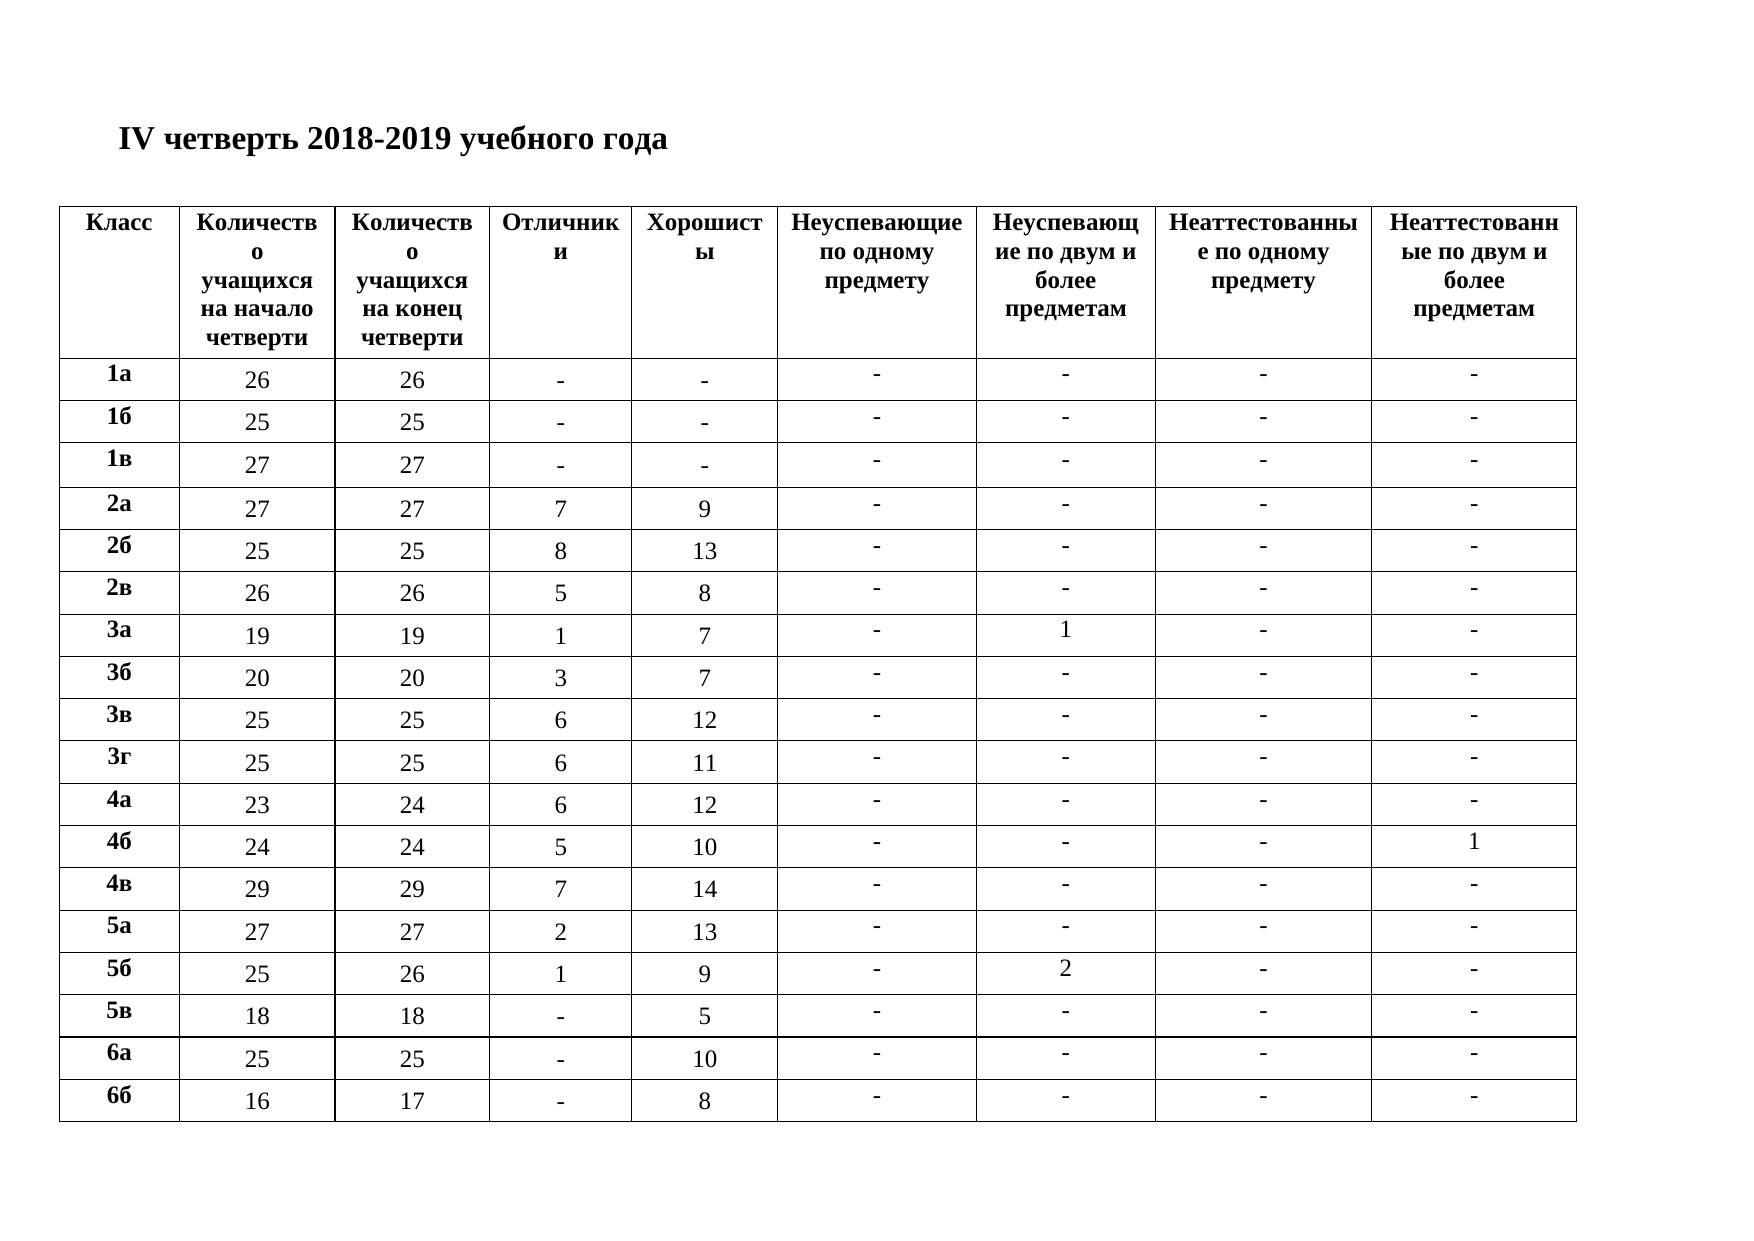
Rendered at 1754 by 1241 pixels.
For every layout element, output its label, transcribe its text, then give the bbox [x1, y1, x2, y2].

table_cell 25 [336, 741, 489, 783]
table_cell 25 [180, 530, 334, 571]
table_cell 9 [632, 488, 777, 529]
table_cell 1 [977, 615, 1155, 656]
table_cell - [778, 995, 976, 1036]
table_cell 6 [490, 699, 631, 740]
table_cell - [490, 1038, 631, 1079]
table_cell 26 [336, 953, 489, 994]
table_cell - [977, 784, 1155, 825]
table_cell - [1156, 741, 1371, 783]
table_cell - [1156, 401, 1371, 442]
table_cell 23 [180, 784, 334, 825]
table_cell - [778, 443, 976, 487]
table_cell - [1156, 826, 1371, 867]
table_cell - [1156, 1038, 1371, 1079]
table_cell 6а [60, 1038, 179, 1079]
table_cell 2 [490, 911, 631, 952]
table_cell - [778, 401, 976, 442]
table_cell 26 [180, 359, 334, 400]
table_cell 1 [490, 953, 631, 994]
table_cell 26 [336, 359, 489, 400]
table_header Неуспевающие по одному предмету [778, 207, 976, 357]
table_cell 1а [60, 359, 179, 400]
table_cell 3а [60, 615, 179, 656]
table_cell 17 [336, 1080, 489, 1121]
table_cell 1 [1372, 826, 1576, 867]
table_header Неуспевающие по двум и более предметам [977, 207, 1155, 357]
table_cell - [778, 1038, 976, 1079]
table_cell - [977, 741, 1155, 783]
table_cell - [977, 868, 1155, 909]
table_cell 3в [60, 699, 179, 740]
table_cell 18 [180, 995, 334, 1036]
table_cell - [1372, 784, 1576, 825]
table_cell 20 [336, 657, 489, 698]
table_cell 13 [632, 911, 777, 952]
table_cell - [1156, 953, 1371, 994]
table_cell - [1372, 359, 1576, 400]
table_cell - [778, 699, 976, 740]
table_cell 7 [490, 868, 631, 909]
table_cell - [1156, 784, 1371, 825]
table_cell 25 [180, 741, 334, 783]
table_cell - [778, 826, 976, 867]
table_cell - [778, 572, 976, 613]
table_cell - [1156, 488, 1371, 529]
table_cell - [490, 359, 631, 400]
table_cell 7 [490, 488, 631, 529]
table_cell - [1372, 995, 1576, 1036]
table_cell - [778, 868, 976, 909]
table_cell 29 [336, 868, 489, 909]
table_cell 5б [60, 953, 179, 994]
table_cell 11 [632, 741, 777, 783]
table_cell - [778, 657, 976, 698]
table_cell - [977, 911, 1155, 952]
table_header Хорошисты [632, 207, 777, 357]
table_cell 24 [336, 826, 489, 867]
table_cell - [778, 1080, 976, 1121]
table_cell 10 [632, 826, 777, 867]
table_cell - [1372, 615, 1576, 656]
table_cell - [632, 401, 777, 442]
table_cell 16 [180, 1080, 334, 1121]
table_cell 20 [180, 657, 334, 698]
table_cell - [778, 488, 976, 529]
table_cell - [977, 401, 1155, 442]
table_header Неаттестованные по двум и более предметам [1372, 207, 1576, 357]
table_cell 26 [336, 572, 489, 613]
table_cell 13 [632, 530, 777, 571]
table_cell - [1372, 699, 1576, 740]
table_cell 25 [336, 1038, 489, 1079]
table_cell - [1372, 953, 1576, 994]
table_cell - [1156, 572, 1371, 613]
table_cell 6б [60, 1080, 179, 1121]
table_cell - [490, 1080, 631, 1121]
table_cell - [1156, 868, 1371, 909]
table_cell 4в [60, 868, 179, 909]
table_header Неаттестованные по одному предмету [1156, 207, 1371, 357]
table_cell 27 [336, 488, 489, 529]
table_cell - [1156, 530, 1371, 571]
table_cell - [778, 784, 976, 825]
table_cell - [977, 1038, 1155, 1079]
table_cell 29 [180, 868, 334, 909]
table_cell 7 [632, 615, 777, 656]
table_cell - [1156, 911, 1371, 952]
table_cell - [1372, 443, 1576, 487]
table_cell - [1156, 1080, 1371, 1121]
table_cell - [1156, 443, 1371, 487]
table_cell - [1156, 615, 1371, 656]
table_cell - [778, 953, 976, 994]
table_cell - [1372, 741, 1576, 783]
table_cell 1 [490, 615, 631, 656]
table_header Отличники [490, 207, 631, 357]
table_cell 24 [180, 826, 334, 867]
table_cell 19 [180, 615, 334, 656]
table_cell 12 [632, 784, 777, 825]
table_header Количество учащихся на начало четверти [180, 207, 334, 357]
table_cell 9 [632, 953, 777, 994]
table_cell 25 [180, 1038, 334, 1079]
table_cell 2в [60, 572, 179, 613]
table_cell 1б [60, 401, 179, 442]
table_cell 2б [60, 530, 179, 571]
table_cell - [1156, 995, 1371, 1036]
table_cell 19 [336, 615, 489, 656]
table_cell 5в [60, 995, 179, 1036]
table_cell 25 [180, 953, 334, 994]
table_cell - [490, 443, 631, 487]
table_cell 25 [180, 401, 334, 442]
table_cell - [1372, 657, 1576, 698]
table_header Количество учащихся на конец четверти [336, 207, 489, 357]
table_cell - [1372, 1080, 1576, 1121]
table_cell - [778, 615, 976, 656]
table_cell 4б [60, 826, 179, 867]
table_cell - [977, 359, 1155, 400]
table_cell 7 [632, 657, 777, 698]
table_cell 10 [632, 1038, 777, 1079]
table_cell 2а [60, 488, 179, 529]
table_cell 18 [336, 995, 489, 1036]
table_cell - [778, 530, 976, 571]
table_cell - [778, 911, 976, 952]
table_cell - [977, 572, 1155, 613]
table_cell 27 [336, 443, 489, 487]
table_cell - [977, 995, 1155, 1036]
table_cell 14 [632, 868, 777, 909]
table_cell 25 [336, 401, 489, 442]
table_cell 3б [60, 657, 179, 698]
table_cell 6 [490, 741, 631, 783]
table_cell 27 [336, 911, 489, 952]
table_cell 5 [632, 995, 777, 1036]
table_cell - [977, 530, 1155, 571]
table_cell - [977, 488, 1155, 529]
table_cell 8 [632, 572, 777, 613]
table_cell 6 [490, 784, 631, 825]
table_cell - [1372, 488, 1576, 529]
table_cell 12 [632, 699, 777, 740]
text IV четверть 2018-2019 учебного года [118, 118, 1636, 156]
table_cell - [1156, 359, 1371, 400]
table_cell - [778, 359, 976, 400]
table_cell - [778, 741, 976, 783]
table_cell - [490, 401, 631, 442]
table_cell - [1372, 401, 1576, 442]
table_cell - [1372, 572, 1576, 613]
table_cell - [1372, 868, 1576, 909]
table_cell - [1156, 657, 1371, 698]
table_cell - [977, 1080, 1155, 1121]
table_cell 25 [336, 699, 489, 740]
table_cell 5а [60, 911, 179, 952]
table_cell - [977, 657, 1155, 698]
table_cell 27 [180, 443, 334, 487]
table_cell 4а [60, 784, 179, 825]
table_cell 24 [336, 784, 489, 825]
table_cell 26 [180, 572, 334, 613]
table_cell - [1372, 530, 1576, 571]
table_cell 8 [490, 530, 631, 571]
table_cell 25 [180, 699, 334, 740]
table_cell 8 [632, 1080, 777, 1121]
table_cell 25 [336, 530, 489, 571]
table_cell - [977, 699, 1155, 740]
table_cell 3г [60, 741, 179, 783]
table_cell 27 [180, 488, 334, 529]
table_cell 2 [977, 953, 1155, 994]
table_header Класс [60, 207, 179, 357]
table_cell - [632, 359, 777, 400]
table_cell - [490, 995, 631, 1036]
table_cell 1в [60, 443, 179, 487]
table_cell - [977, 826, 1155, 867]
table_cell 5 [490, 572, 631, 613]
table_cell - [1372, 911, 1576, 952]
table_cell - [977, 443, 1155, 487]
table_cell 5 [490, 826, 631, 867]
table_cell - [1156, 699, 1371, 740]
table_cell 3 [490, 657, 631, 698]
table_cell - [632, 443, 777, 487]
table_cell - [1372, 1038, 1576, 1079]
table_cell 27 [180, 911, 334, 952]
